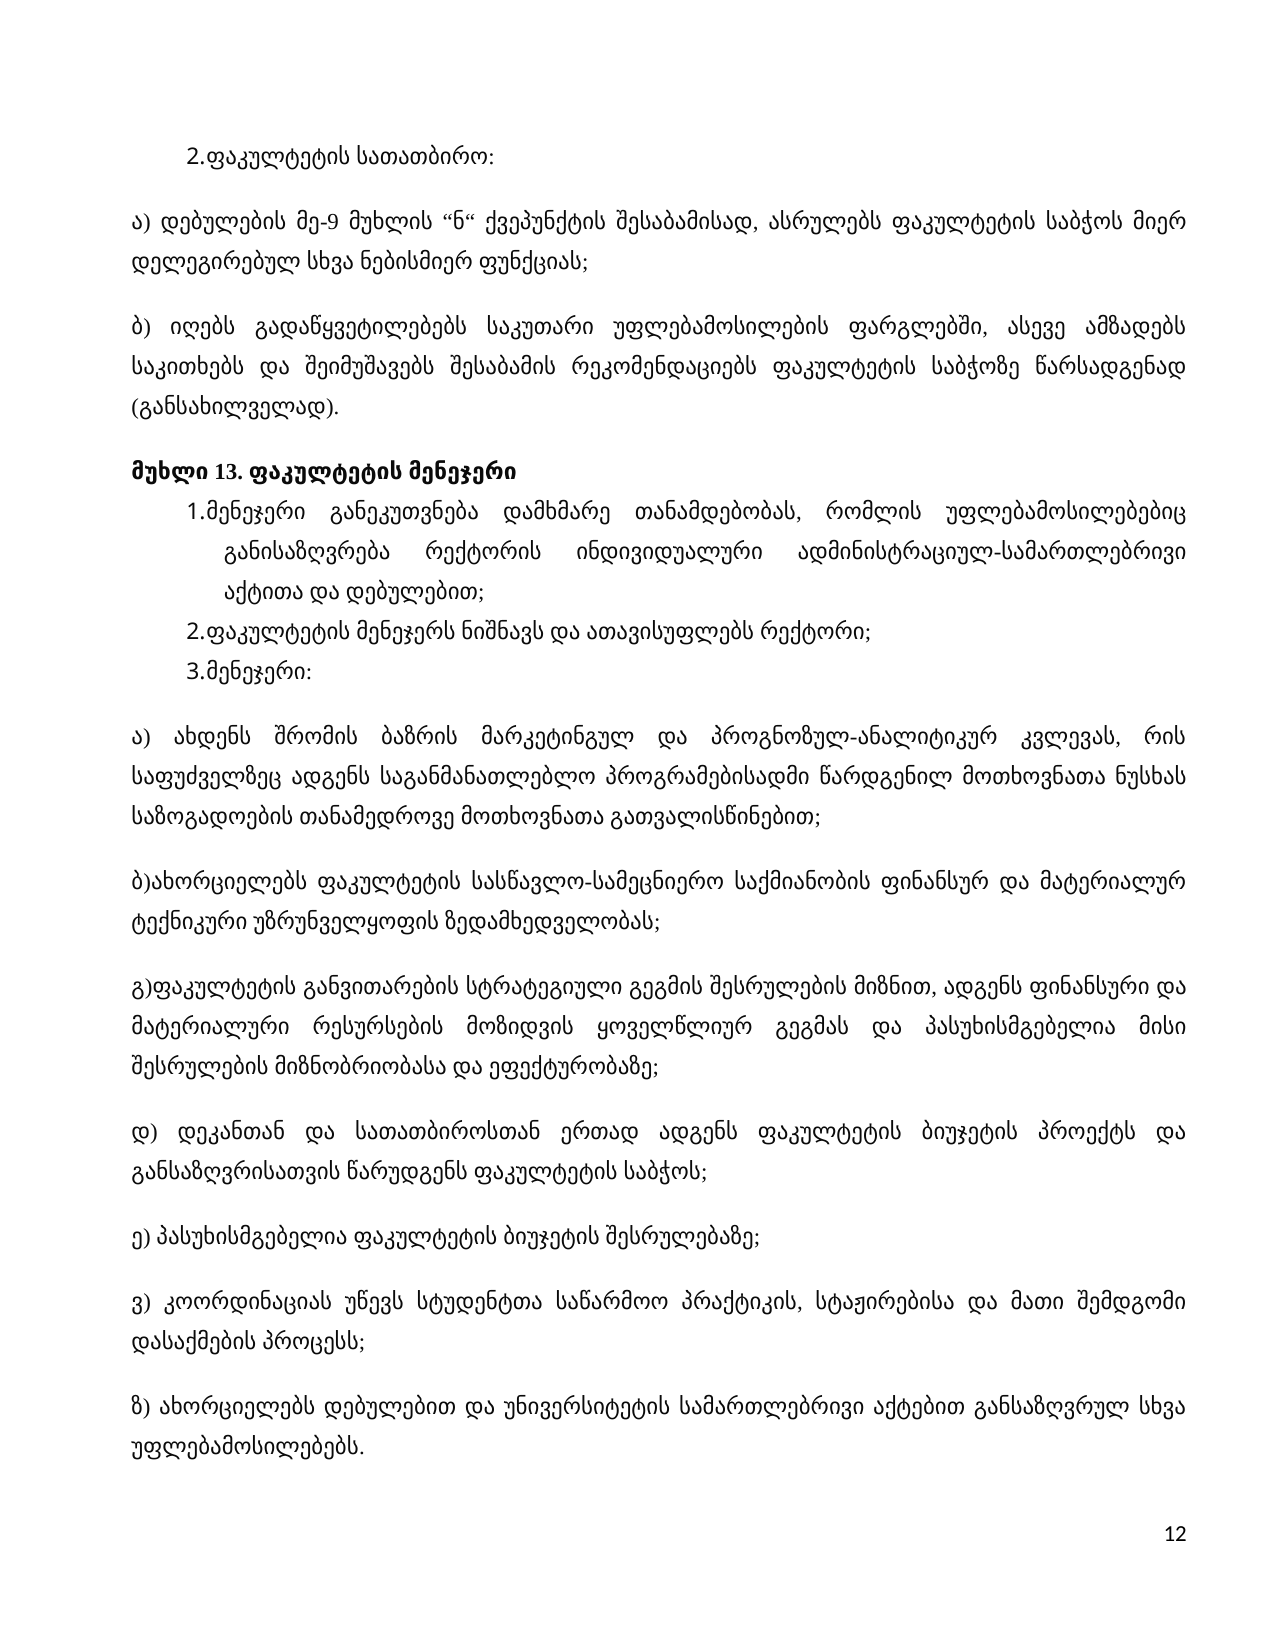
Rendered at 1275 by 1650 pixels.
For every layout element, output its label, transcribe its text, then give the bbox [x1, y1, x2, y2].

list მენეჯერი: [186, 646, 1186, 686]
text ა) დებულების მე-9 მუხლის “ნ“ ქვეპუნქტის შესაბამისად, ასრულებს ფაკულტეტის საბჭოს მიერ დელეგირებულ სხვა ნებისმიერ ფუნქციას; [131, 196, 1186, 276]
text გ)ფაკულტეტის განვითარების სტრატეგიული გეგმის შესრულების მიზნით, ადგენს ფინანსური და მატერიალური რესურსების მოზიდვის ყოველწლიურ გეგმას და პასუხისმგებელია მისი შესრულების მიზნობრიობასა და ეფექტურობაზე; [131, 961, 1186, 1081]
text ბ) იღებს გადაწყვეტილებებს საკუთარი უფლებამოსილების ფარგლებში, ასევე ამზადებს საკითხებს და შეიმუშავებს შესაბამის რეკომენდაციებს ფაკულტეტის საბჭოზე წარსადგენად (განსახილველად). [131, 301, 1186, 421]
text ა) ახდენს შრომის ბაზრის მარკეტინგულ და პროგნოზულ-ანალიტიკურ კვლევას, რის საფუძველზეც ადგენს საგანმანათლებლო პროგრამებისადმი წარდგენილ მოთხოვნათა ნუსხას საზოგადოების თანამედროვე მოთხოვნათა გათვალისწინებით; [131, 711, 1186, 831]
text ე) პასუხისმგებელია ფაკულტეტის ბიუჯეტის შესრულებაზე; [131, 1211, 1186, 1251]
text ვ) კოორდინაციას უწევს სტუდენტთა საწარმოო პრაქტიკის, სტაჟირებისა და მათი შემდგომი დასაქმების პროცესს; [131, 1276, 1186, 1356]
text დ) დეკანთან და სათათბიროსთან ერთად ადგენს ფაკულტეტის ბიუჯეტის პროექტს და განსაზღვრისათვის წარუდგენს ფაკულტეტის საბჭოს; [131, 1106, 1186, 1186]
text მუხლი 13. ფაკულტეტის მენეჯერი [131, 446, 1186, 486]
list მენეჯერი განეკუთვნება დამხმარე თანამდებობას, რომლის უფლებამოსილებებიც განისაზღვრება რექტორის ინდივიდუალური ადმინისტრაციულ-სამართლებრივი აქტითა და დებულებით; [186, 486, 1186, 606]
text ბ)ახორციელებს ფაკულტეტის სასწავლო-სამეცნიერო საქმიანობის ფინანსურ და მატერიალურ ტექნიკური უზრუნველყოფის ზედამხედველობას; [131, 856, 1186, 936]
list ფაკულტეტის სათათბირო: [186, 131, 1186, 171]
text ზ) ახორციელებს დებულებით და უნივერსიტეტის სამართლებრივი აქტებით განსაზღვრულ სხვა უფლებამოსილებებს. [131, 1381, 1186, 1461]
list ფაკულტეტის მენეჯერს ნიშნავს და ათავისუფლებს რექტორი; [186, 606, 1186, 646]
